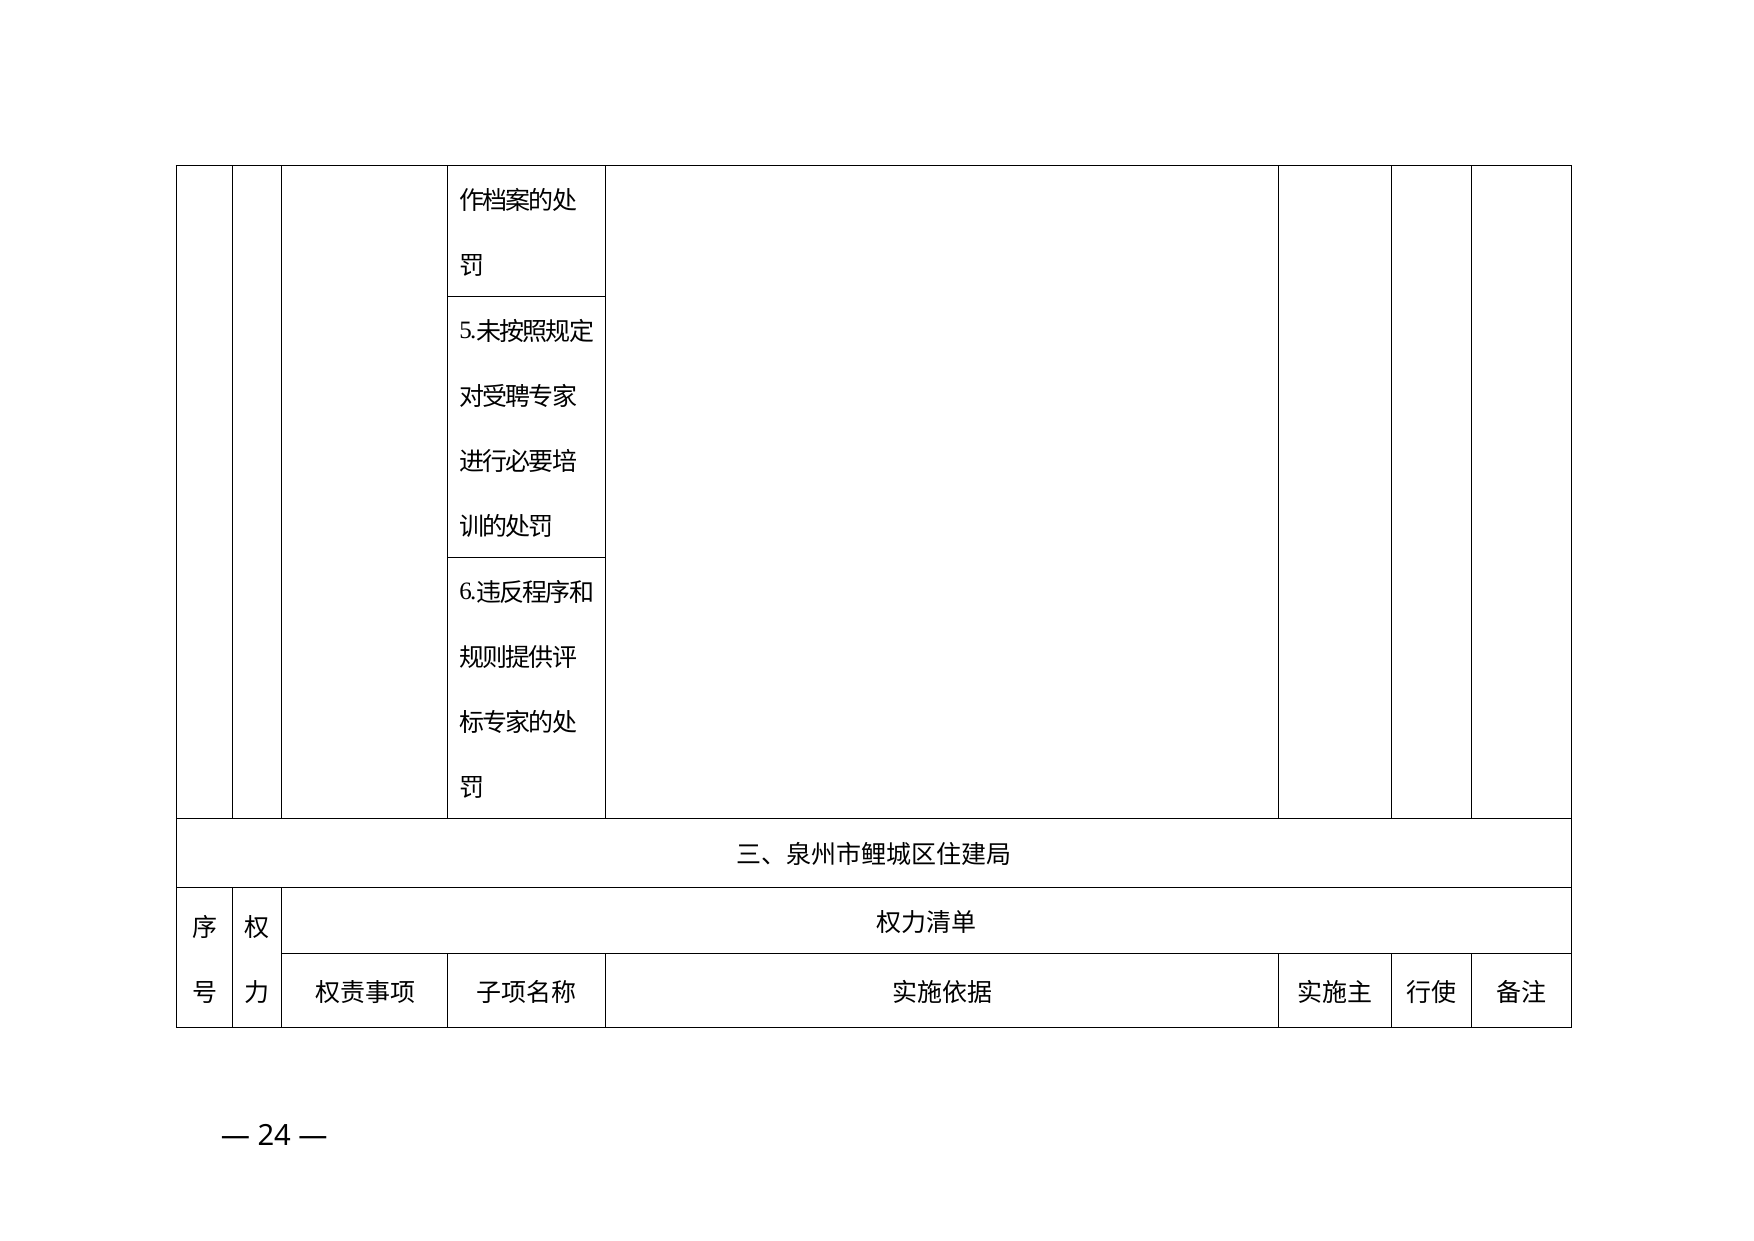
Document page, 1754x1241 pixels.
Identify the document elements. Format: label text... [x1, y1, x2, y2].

table_cell 实施主体 [1279, 954, 1391, 1027]
table_cell 权责事项 [282, 954, 447, 1027]
table_cell 4.不建立受聘专家个人工作档案的处罚 [448, 166, 605, 296]
table_cell 子项名称 [448, 954, 605, 1027]
table_cell 三、泉州市鲤城区住建局 [177, 819, 1571, 887]
table_cell 6.违反程序和规则提供评标专家的处罚 [448, 558, 605, 818]
table_cell 权力分类 [233, 888, 281, 1027]
table_cell 行使层级 [1392, 954, 1471, 1027]
table_cell 序号 [177, 888, 232, 1027]
table_cell 备注 [1472, 954, 1571, 1027]
table_cell 权力清单 [282, 888, 1571, 953]
table_cell 5.未按照规定对受聘专家进行必要培训的处罚 [448, 297, 605, 557]
table_cell 实施依据 [606, 954, 1278, 1027]
